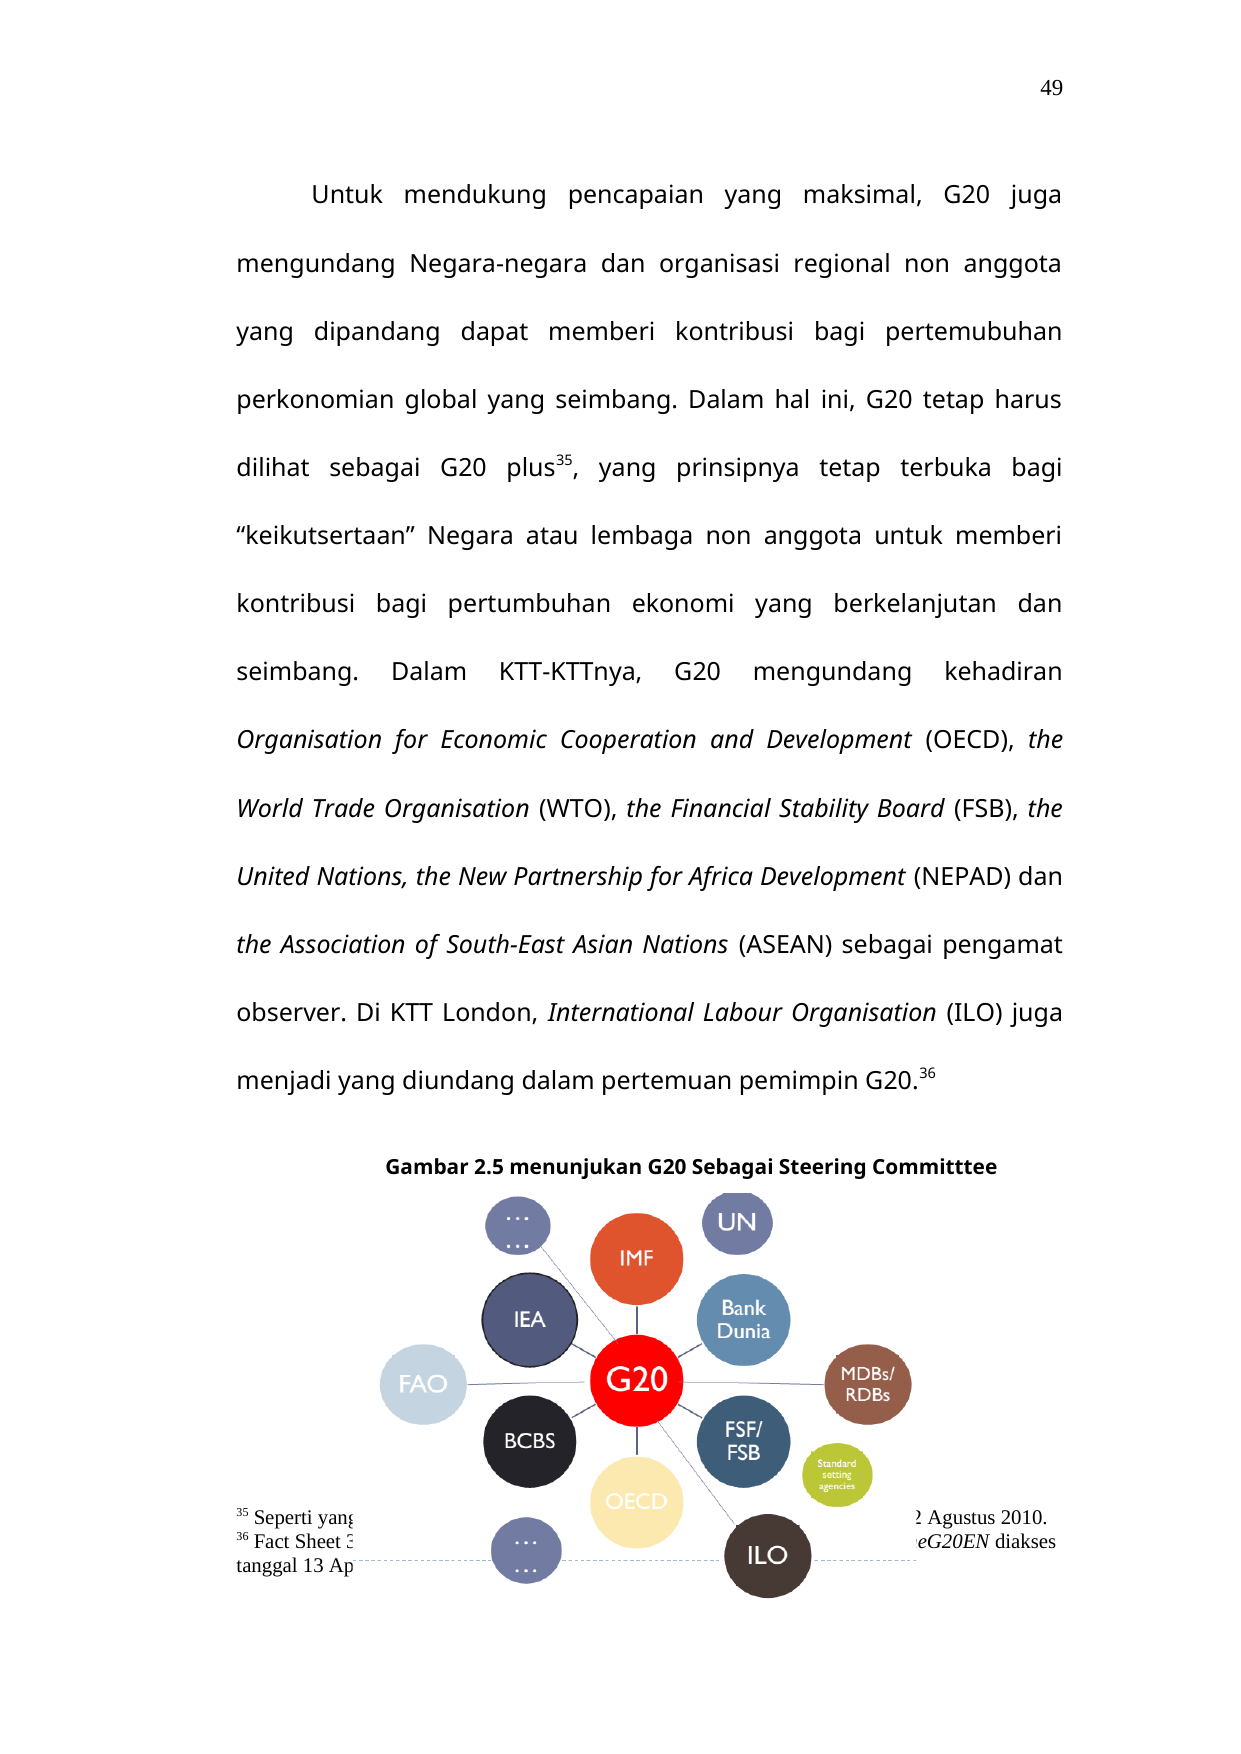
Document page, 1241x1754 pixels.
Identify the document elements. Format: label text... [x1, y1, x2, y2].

text Untuk mendukung pencapaian yang maksimal, G20 juga mengundang Negara-negara dan organisasi regional non anggota yang dipandang dapat memberi kontribusi bagi pertemubuhan perkonomian global yang seimbang. Dalam hal ini, G20 tetap harus dilihat sebagai G20 plus, yang prinsipnya tetap terbuka bagi “keikutsertaan” Negara atau lembaga non anggota untuk memberi kontribusi bagi pertumbuhan ekonomi yang berkelanjutan dan seimbang. Dalam KTT-KTTnya, G20 mengundang kehadiran Organisation for Economic Cooperation and Development (OECD), the World Trade Organisation (WTO), the Financial Stability Board (FSB), the United Nations, the New Partnership for Africa Development (NEPAD) dan the Association of South-East Asian Nations (ASEAN) sebagai pengamat observer. Di KTT London, International Labour Organisation (ILO) juga menjadi yang diundang dalam pertemuan pemimpin G20. [236, 177, 1063, 1097]
text Gambar 2.5 menunjukan G20 Sebagai Steering Committtee [310, 1152, 1063, 1180]
picture [352, 1193, 917, 1599]
